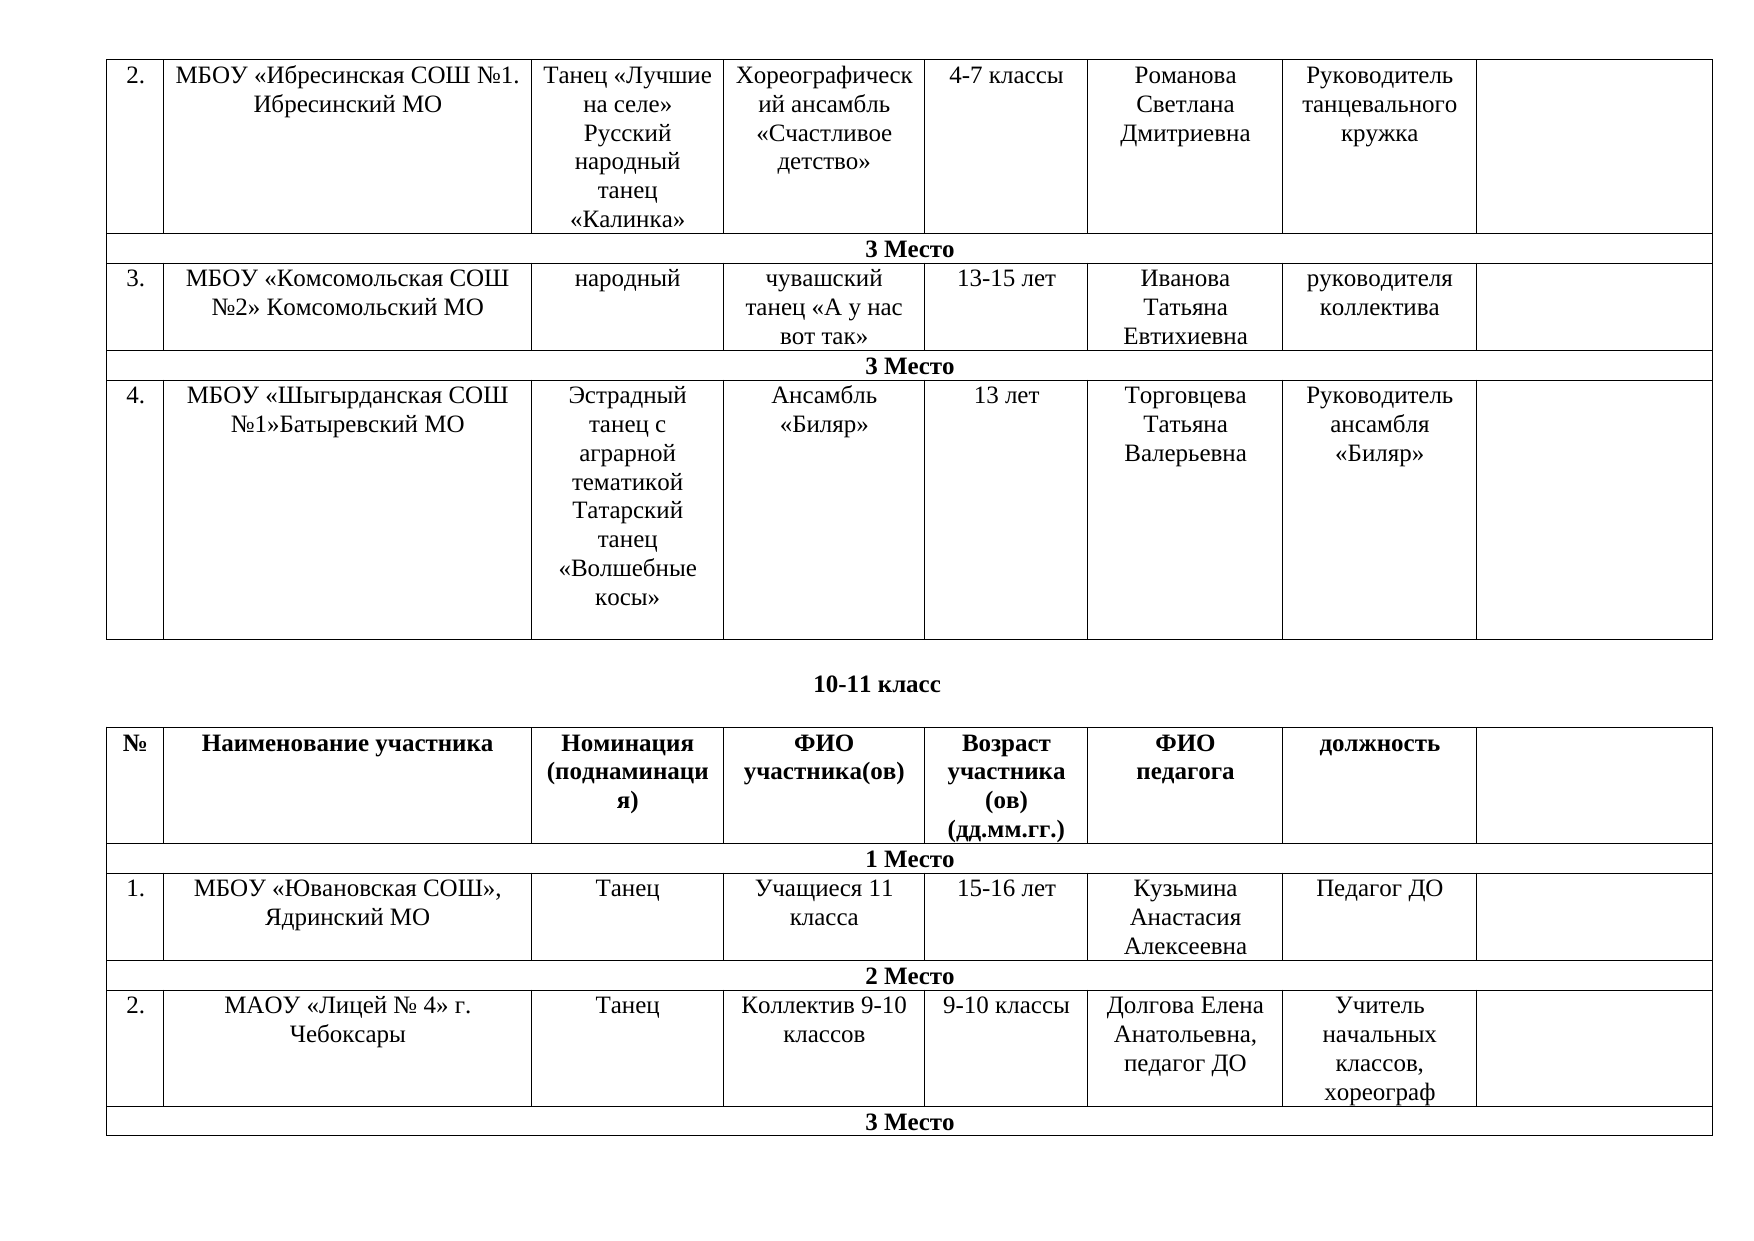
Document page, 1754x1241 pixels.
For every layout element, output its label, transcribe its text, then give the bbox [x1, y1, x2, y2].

table_cell Учащиеся 11 класса [724, 874, 924, 960]
table_header ФИО участника(ов) [724, 728, 924, 843]
table_cell МАОУ «Лицей № 4» г. Чебоксары [164, 991, 531, 1106]
text 10-11 класс [118, 669, 1636, 698]
table_cell Долгова Елена Анатольевна, педагог ДО [1088, 991, 1282, 1106]
table_cell МБОУ «Шыгырданская СОШ №1»Батыревский МО [164, 381, 531, 639]
table_cell Руководитель танцевального кружка [1283, 60, 1476, 233]
table_cell Танец [532, 874, 723, 960]
table_cell МБОУ «Ибресинская СОШ №1. Ибресинский МО [164, 60, 531, 233]
table_cell Кузьмина Анастасия Алексеевна [1088, 874, 1282, 960]
table_cell Хореографический ансамбль «Счастливое детство» [724, 60, 924, 233]
table_cell Романова Светлана Дмитриевна [1088, 60, 1282, 233]
table_header должность [1283, 728, 1476, 843]
table_cell 13-15 лет [925, 264, 1087, 350]
table_cell 1. [107, 874, 163, 960]
table_cell Учитель начальных классов, хореограф [1283, 991, 1476, 1106]
table_cell 3. [107, 264, 163, 350]
table_cell МБОУ «Комсомольская СОШ №2» Комсомольский МО [164, 264, 531, 350]
table_cell руководителя коллектива [1283, 264, 1476, 350]
table_header [1477, 728, 1712, 843]
table_cell [1477, 264, 1712, 350]
table_cell Эстрадный танец с аграрной тематикой Татарский танец «Волшебные косы» [532, 381, 723, 639]
table_cell Торговцева Татьяна Валерьевна [1088, 381, 1282, 639]
table_header № [107, 728, 163, 843]
table_header Номинация (поднаминация) [532, 728, 723, 843]
table_cell 2 Место [107, 961, 1712, 989]
table_header Наименование участника [164, 728, 531, 843]
table_cell [1477, 381, 1712, 639]
table_cell народный [532, 264, 723, 350]
table_cell 1 Место [107, 844, 1712, 872]
table_cell 15-16 лет [925, 874, 1087, 960]
table_cell Коллектив 9-10 классов [724, 991, 924, 1106]
table_cell МБОУ «Ювановская СОШ», Ядринский МО [164, 874, 531, 960]
table_cell Иванова Татьяна Евтихиевна [1088, 264, 1282, 350]
table_cell чувашский танец «А у нас вот так» [724, 264, 924, 350]
table_cell 2. [107, 991, 163, 1106]
table_cell 3 Место [107, 1107, 1712, 1135]
table_cell Танец «Лучшие на селе» Русский народный танец «Калинка» [532, 60, 723, 233]
table_cell 2. [107, 60, 163, 233]
table_cell Танец [532, 991, 723, 1106]
table_cell 4. [107, 381, 163, 639]
table_cell Педагог ДО [1283, 874, 1476, 960]
table_cell 3 Место [107, 351, 1712, 379]
table_cell Ансамбль «Биляр» [724, 381, 924, 639]
table_cell 13 лет [925, 381, 1087, 639]
table_cell 9-10 классы [925, 991, 1087, 1106]
table_cell 3 Место [107, 234, 1712, 262]
table_cell Руководитель ансамбля «Биляр» [1283, 381, 1476, 639]
table_cell 4-7 классы [925, 60, 1087, 233]
table_header Возраст участника (ов) (дд.мм.гг.) [925, 728, 1087, 843]
table_cell [1477, 991, 1712, 1106]
table_cell [1477, 874, 1712, 960]
table_cell [1477, 60, 1712, 233]
table_header ФИО педагога [1088, 728, 1282, 843]
